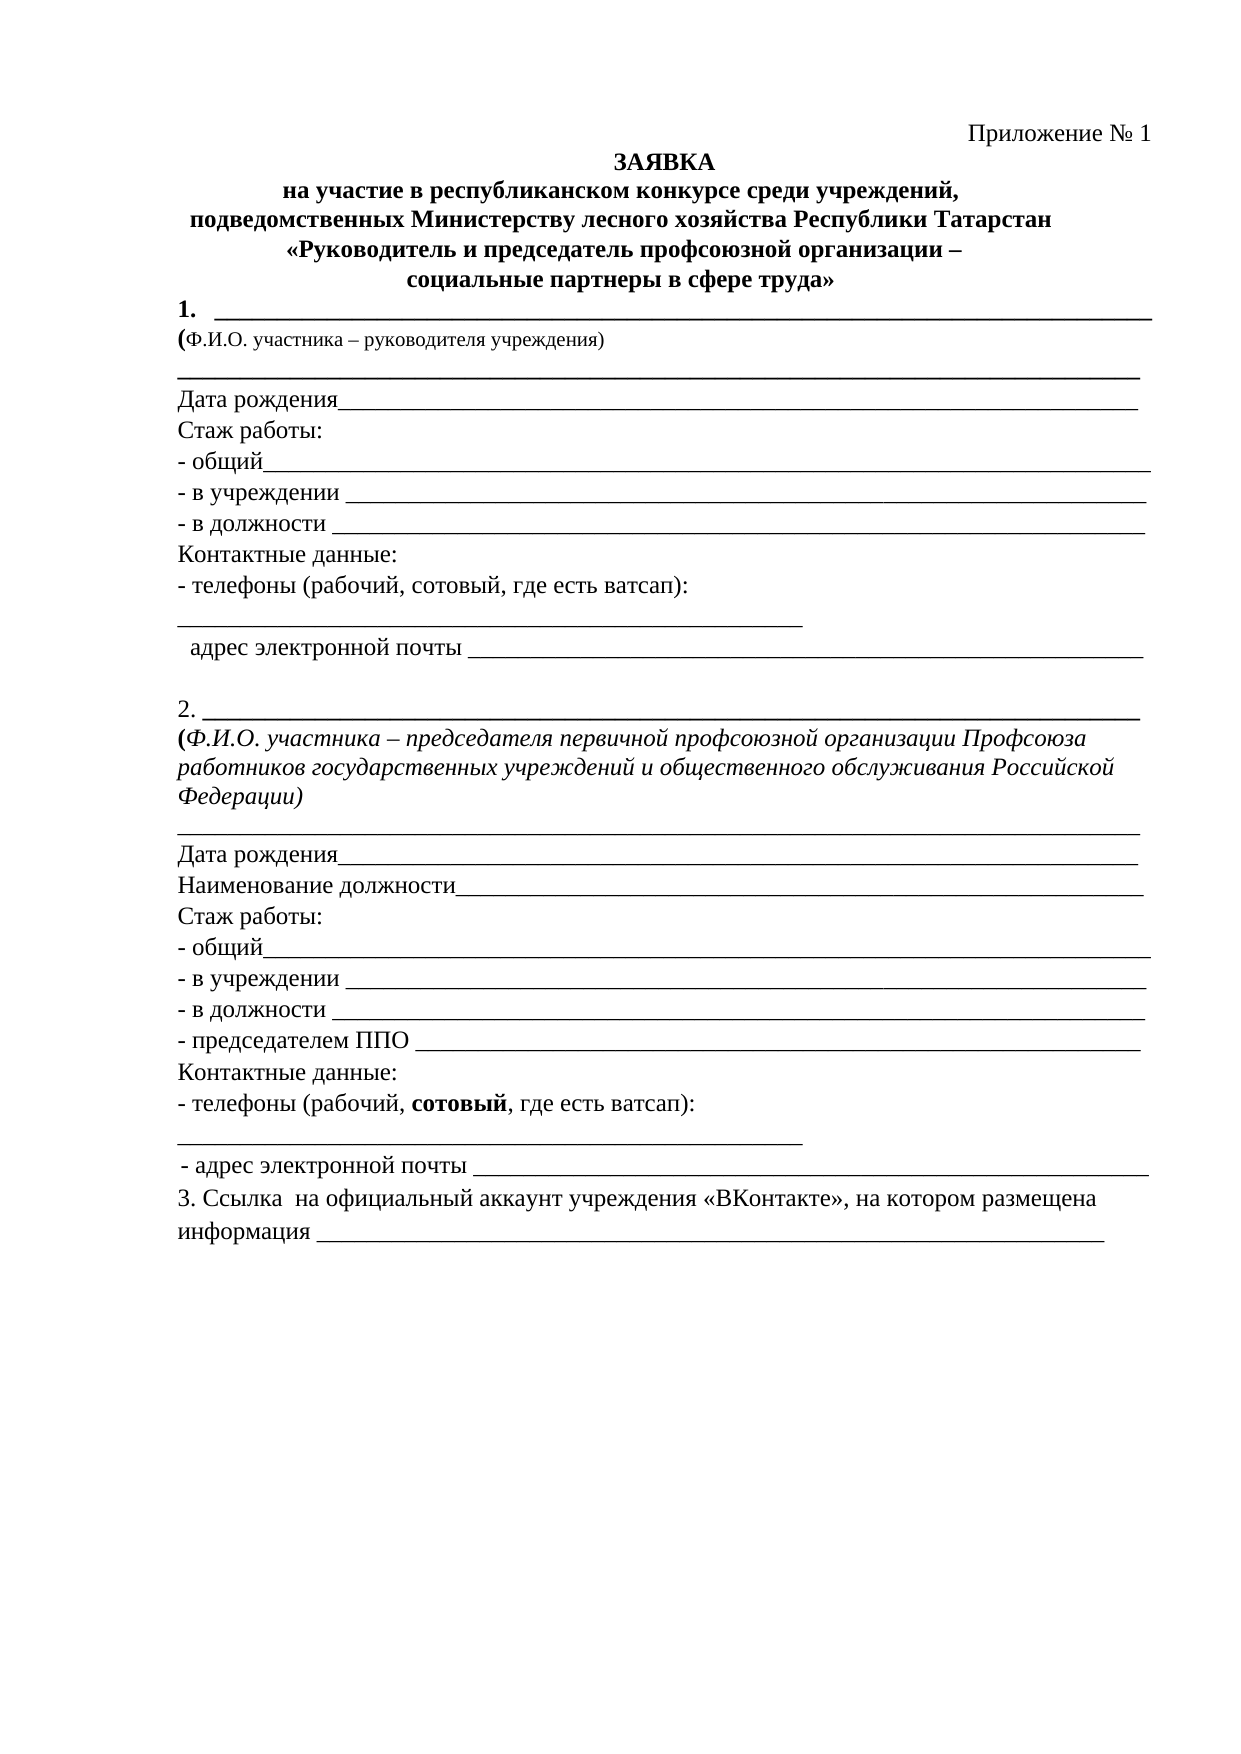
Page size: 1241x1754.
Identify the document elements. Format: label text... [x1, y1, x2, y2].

text - в должности _________________________________________________________________ [177, 508, 1152, 537]
text - адрес электронной почты ______________________________________________________ [177, 1150, 1152, 1178]
text социальные партнеры в сфере труда» [177, 264, 1064, 293]
text Дата рождения________________________________________________________________ [177, 384, 1152, 413]
text Дата рождения________________________________________________________________ [177, 839, 1152, 868]
text 1. ___________________________________________________________________________ (Ф.И.О. участника – руководителя учреждения) [177, 294, 1152, 352]
text на участие в республиканском конкурсе среди учреждений, подведомственных Министерству лесного хозяйства Республики Татарстан [177, 176, 1064, 233]
text _____________________________________________________________________________ [177, 809, 1152, 838]
text Приложение № 1 [177, 118, 1152, 147]
text ЗАЯВКА [177, 147, 1152, 176]
text - в должности _________________________________________________________________ [177, 994, 1152, 1023]
text 3. Ссылка на официальный аккаунт учреждения «ВКонтакте», на котором размещена информация _______________________________________________________________ [177, 1183, 1152, 1244]
text Стаж работы: [177, 415, 1152, 444]
text Контактные данные: [177, 1057, 1152, 1085]
text Контактные данные: [177, 539, 1152, 568]
text адрес электронной почты ______________________________________________________ [177, 632, 1152, 661]
text _____________________________________________________________________________ [177, 353, 1152, 382]
text - общий_______________________________________________________________________ - в учреждении ________________________________________________________________ [177, 446, 1152, 506]
text Наименование должности_______________________________________________________ [177, 870, 1152, 899]
text - председателем ППО __________________________________________________________ [177, 1026, 1152, 1054]
text «Руководитель и председатель профсоюзной организации – [177, 234, 1064, 263]
text - общий_______________________________________________________________________ - в учреждении ________________________________________________________________ [177, 932, 1152, 992]
text - телефоны (рабочий, сотовый, где есть ватсап): __________________________________________________ [177, 570, 1152, 630]
text Стаж работы: [177, 901, 1152, 930]
text - телефоны (рабочий, сотовый, где есть ватсап): __________________________________________________ [177, 1088, 1152, 1147]
text 2. ___________________________________________________________________________ (Ф.И.О. участника – председателя первичной профсоюзной организации Профсоюза работников государственных учреждений и общественного обслуживания Российской Федерации) [177, 694, 1146, 809]
